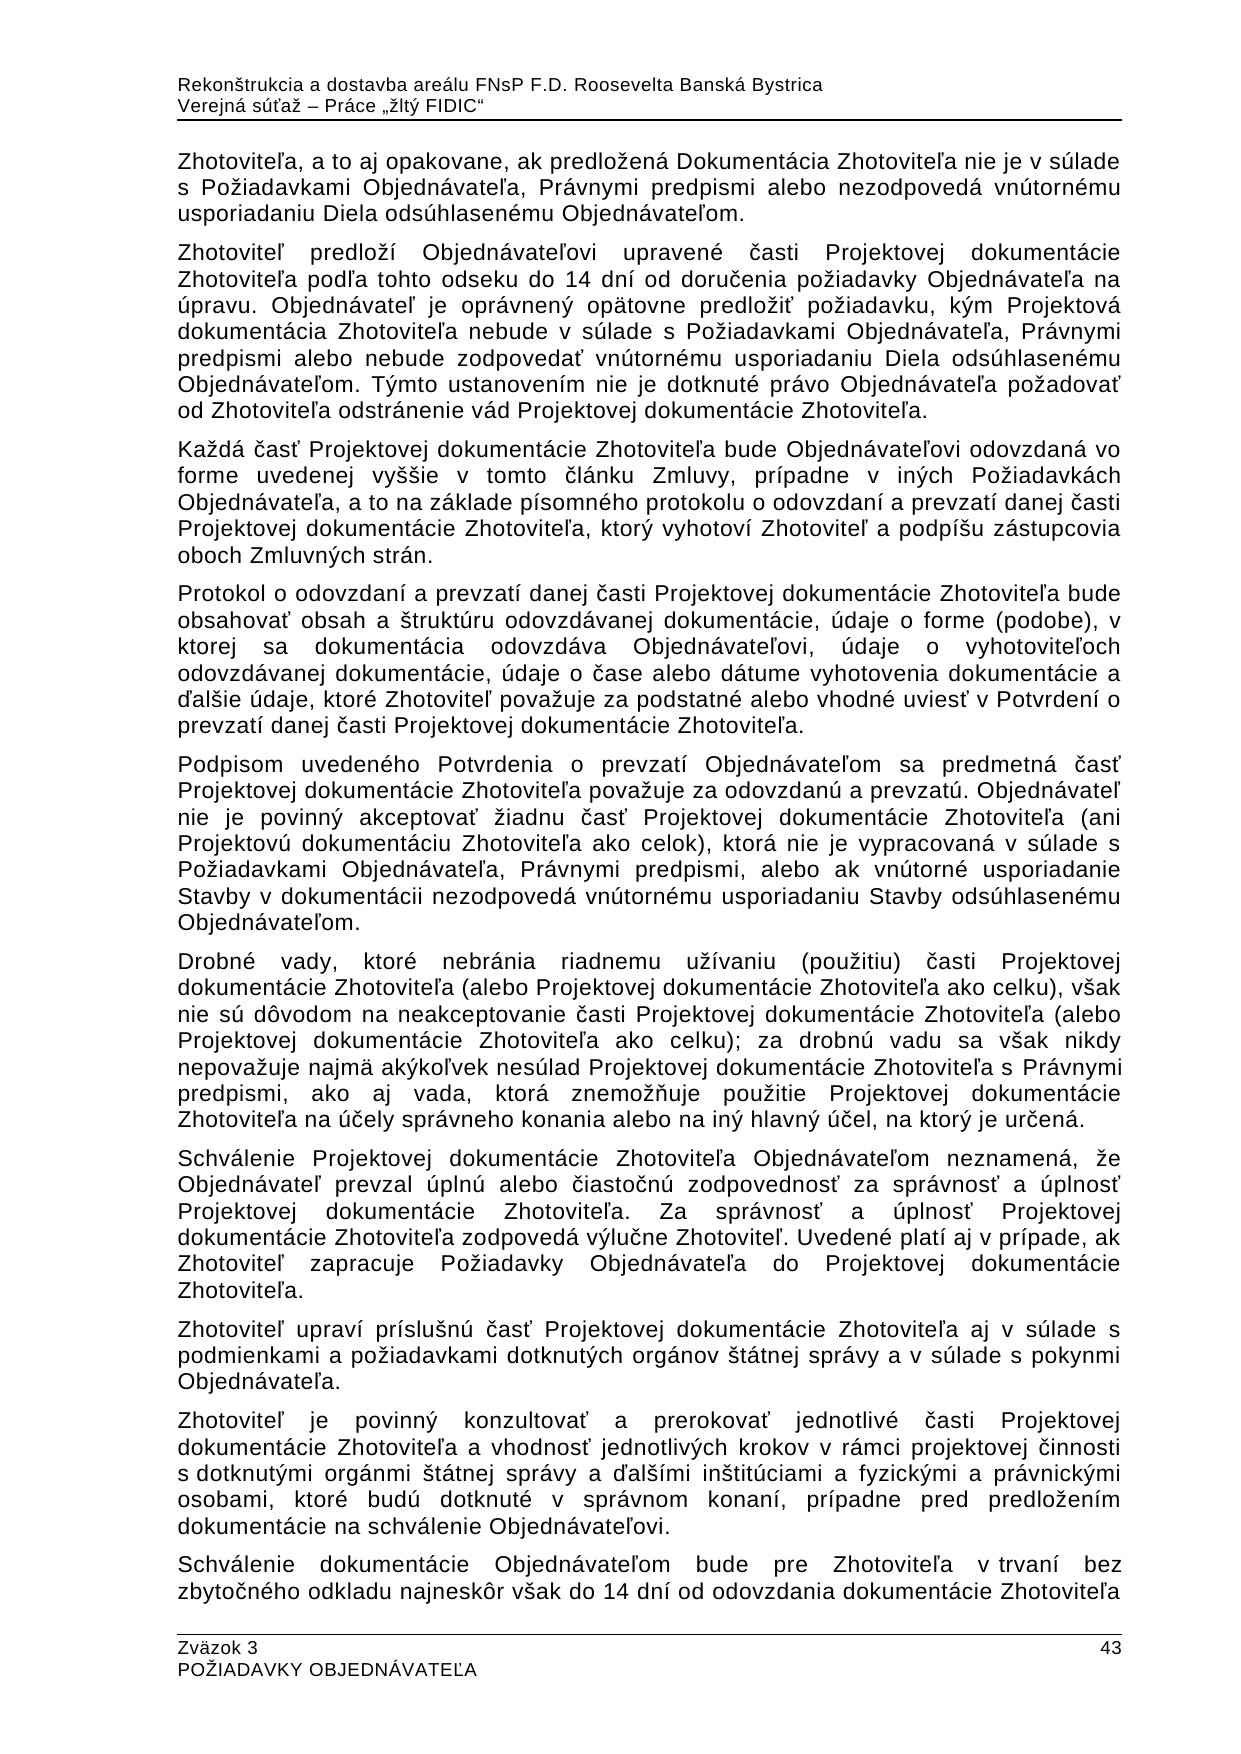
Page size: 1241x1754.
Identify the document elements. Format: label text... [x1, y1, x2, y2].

text Zhotoviteľ predloží Objednávateľovi upravené časti Projektovej dokumentácie Zhotoviteľa podľa tohto odseku do 14 dní od doručenia požiadavky Objednávateľa na úpravu. Objednávateľ je oprávnený opätovne predložiť požiadavku, kým Projektová dokumentácia Zhotoviteľa nebude v súlade s Požiadavkami Objednávateľa, Právnymi predpismi alebo nebude zodpovedať vnútornému usporiadaniu Diela odsúhlasenému Objednávateľom. Týmto ustanovením nie je dotknuté právo Objednávateľa požadovať od Zhotoviteľa odstránenie vád Projektovej dokumentácie Zhotoviteľa. [177, 239, 1122, 424]
text Zhotoviteľ je povinný konzultovať a prerokovať jednotlivé časti Projektovej dokumentácie Zhotoviteľa a vhodnosť jednotlivých krokov v rámci projektovej činnosti s dotknutými orgánmi štátnej správy a ďalšími inštitúciami a fyzickými a právnickými osobami, ktoré budú dotknuté v správnom konaní, prípadne pred predložením dokumentácie na schválenie Objednávateľovi. [177, 1407, 1122, 1539]
text Podpisom uvedeného Potvrdenia o prevzatí Objednávateľom sa predmetná časť Projektovej dokumentácie Zhotoviteľa považuje za odovzdanú a prevzatú. Objednávateľ nie je povinný akceptovať žiadnu časť Projektovej dokumentácie Zhotoviteľa (ani Projektovú dokumentáciu Zhotoviteľa ako celok), ktorá nie je vypracovaná v súlade s Požiadavkami Objednávateľa, Právnymi predpismi, alebo ak vnútorné usporiadanie Stavby v dokumentácii nezodpovedá vnútornému usporiadaniu Stavby odsúhlasenému Objednávateľom. [177, 751, 1122, 936]
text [177, 148, 1122, 227]
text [177, 1551, 1122, 1604]
text Každá časť Projektovej dokumentácie Zhotoviteľa bude Objednávateľovi odovzdaná vo forme uvedenej vyššie v tomto článku Zmluvy, prípadne v iných Požiadavkách Objednávateľa, a to na základe písomného protokolu o odovzdaní a prevzatí danej časti Projektovej dokumentácie Zhotoviteľa, ktorý vyhotoví Zhotoviteľ a podpíšu zástupcovia oboch Zmluvných strán. [177, 436, 1122, 568]
text Protokol o odovzdaní a prevzatí danej časti Projektovej dokumentácie Zhotoviteľa bude obsahovať obsah a štruktúru odovzdávanej dokumentácie, údaje o forme (podobe), v ktorej sa dokumentácia odovzdáva Objednávateľovi, údaje o vyhotoviteľoch odovzdávanej dokumentácie, údaje o čase alebo dátume vyhotovenia dokumentácie a ďalšie údaje, ktoré Zhotoviteľ považuje za podstatné alebo vhodné uviesť v Potvrdení o prevzatí danej časti Projektovej dokumentácie Zhotoviteľa. [177, 580, 1122, 738]
text Drobné vady, ktoré nebránia riadnemu užívaniu (použitiu) časti Projektovej dokumentácie Zhotoviteľa (alebo Projektovej dokumentácie Zhotoviteľa ako celku), však nie sú dôvodom na neakceptovanie časti Projektovej dokumentácie Zhotoviteľa (alebo Projektovej dokumentácie Zhotoviteľa ako celku); za drobnú vadu sa však nikdy nepovažuje najmä akýkoľvek nesúlad Projektovej dokumentácie Zhotoviteľa s Právnymi predpismi, ako aj vada, ktorá znemožňuje použitie Projektovej dokumentácie Zhotoviteľa na účely správneho konania alebo na iný hlavný účel, na ktorý je určená. [177, 948, 1122, 1132]
text Schválenie Projektovej dokumentácie Zhotoviteľa Objednávateľom neznamená, že Objednávateľ prevzal úplnú alebo čiastočnú zodpovednosť za správnosť a úplnosť Projektovej dokumentácie Zhotoviteľa. Za správnosť a úplnosť Projektovej dokumentácie Zhotoviteľa zodpovedá výlučne Zhotoviteľ. Uvedené platí aj v prípade, ak Zhotoviteľ zapracuje Požiadavky Objednávateľa do Projektovej dokumentácie Zhotoviteľa. [177, 1145, 1122, 1303]
text Zhotoviteľ upraví príslušnú časť Projektovej dokumentácie Zhotoviteľa aj v súlade s podmienkami a požiadavkami dotknutých orgánov štátnej správy a v súlade s pokynmi Objednávateľa. [177, 1316, 1122, 1395]
